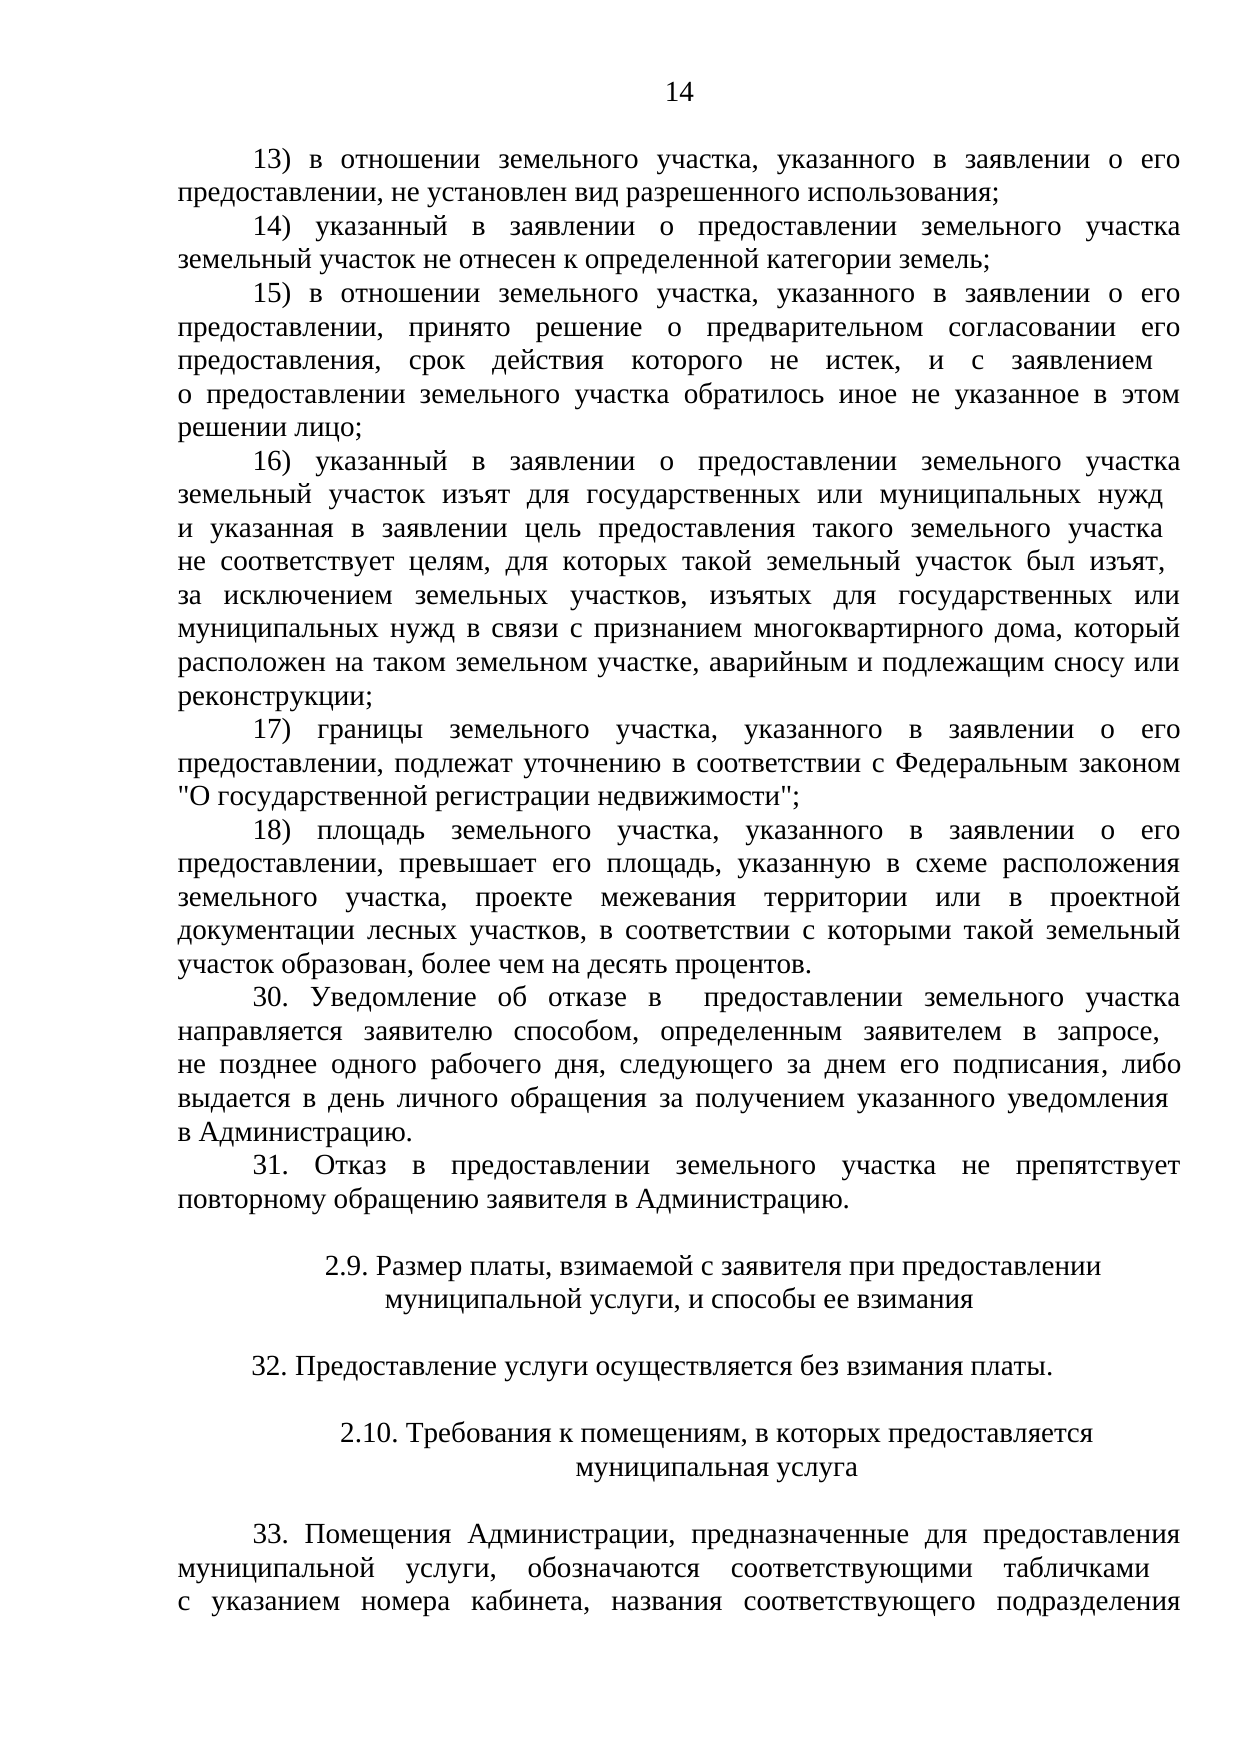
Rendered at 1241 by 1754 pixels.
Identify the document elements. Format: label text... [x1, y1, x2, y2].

text 16) указанный в заявлении о предоставлении земельного участка земельный участок изъят для государственных или муниципальных нужд и указанная в заявлении цель предоставления такого земельного участка не соответствует целям, для которых такой земельный участок был изъят, за исключением земельных участков, изъятых для государственных или муниципальных нужд в связи с признанием многоквартирного дома, который расположен на таком земельном участке, аварийным и подлежащим сносу или реконструкции; [177, 443, 1181, 711]
text 32. Предоставление услуги осуществляется без взимания платы. [177, 1348, 1181, 1382]
text 13) в отношении земельного участка, указанного в заявлении о его предоставлении, не установлен вид разрешенного использования; [177, 141, 1181, 208]
text 18) площадь земельного участка, указанного в заявлении о его предоставлении, превышает его площадь, указанную в схеме расположения земельного участка, проекте межевания территории или в проектной документации лесных участков, в соответствии с которыми такой земельный участок образован, более чем на десять процентов. [177, 812, 1181, 979]
text 2.9. Размер платы, взимаемой с заявителя при предоставлении муниципальной услуги, и способы ее взимания [177, 1248, 1181, 1315]
text 30. Уведомление об отказе в предоставлении земельного участка направляется заявителю способом, определенным заявителем в запросе, не позднее одного рабочего дня, следующего за днем его подписания, либо выдается в день личного обращения за получением указанного уведомления в Администрацию. [177, 979, 1181, 1147]
text 14) указанный в заявлении о предоставлении земельного участка земельный участок не отнесен к определенной категории земель; [177, 208, 1181, 275]
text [177, 1516, 1181, 1617]
text 17) границы земельного участка, указанного в заявлении о его предоставлении, подлежат уточнению в соответствии с Федеральным законом "О государственной регистрации недвижимости"; [177, 711, 1181, 812]
text муниципальная услуга [177, 1449, 1181, 1483]
text 31. Отказ в предоставлении земельного участка не препятствует повторному обращению заявителя в Администрацию. [177, 1147, 1181, 1214]
text 15) в отношении земельного участка, указанного в заявлении о его предоставлении, принято решение о предварительном согласовании его предоставления, срок действия которого не истек, и с заявлением о предоставлении земельного участка обратилось иное не указанное в этом решении лицо; [177, 275, 1181, 443]
text 2.10. Требования к помещениям, в которых предоставляется [177, 1416, 1181, 1449]
